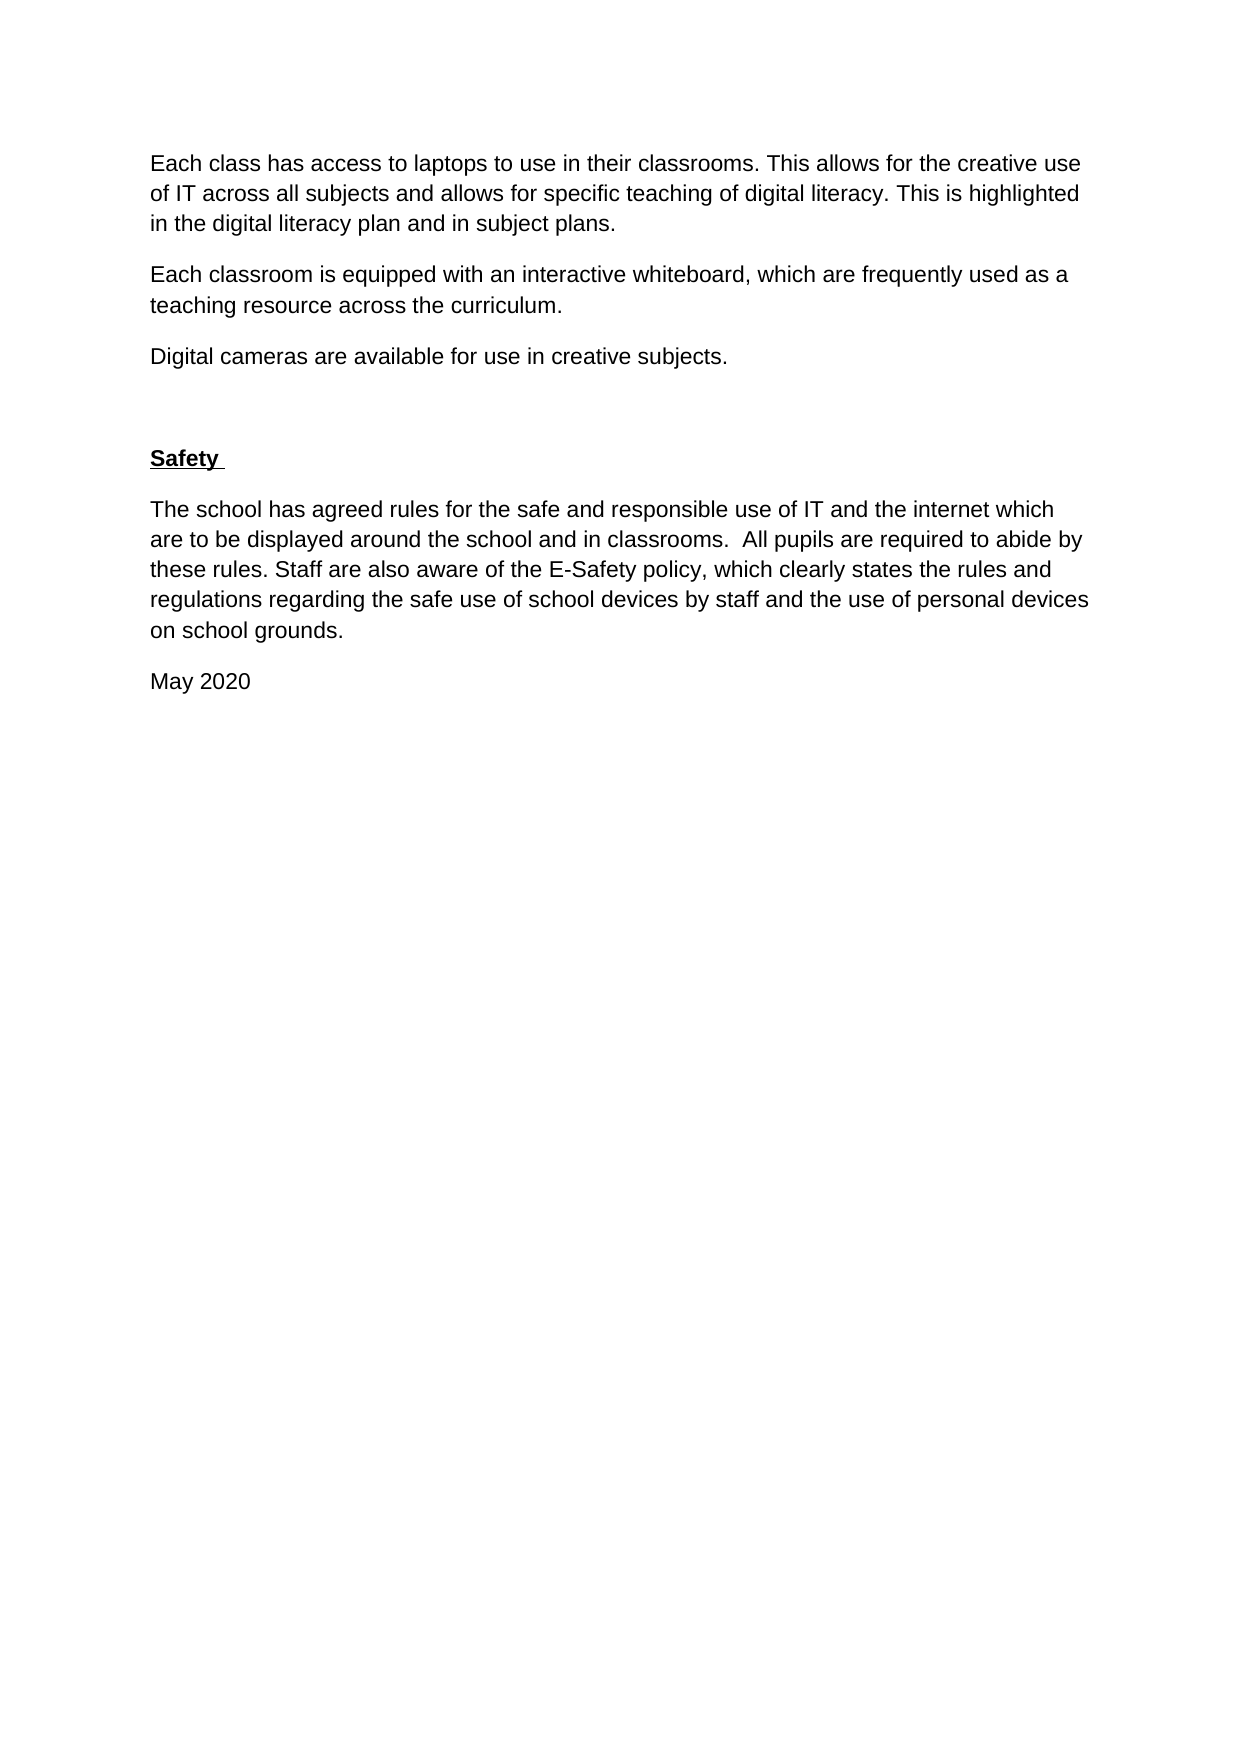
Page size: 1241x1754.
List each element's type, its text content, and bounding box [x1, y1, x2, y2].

text Each class has access to laptops to use in their classrooms. This allows for the creative use of IT across all subjects and allows for specific teaching of digital literacy. This is highlighted in the digital literacy plan and in subject plans. [150, 150, 1090, 237]
text Digital cameras are available for use in creative subjects. [150, 343, 1090, 369]
text The school has agreed rules for the safe and responsible use of IT and the internet which are to be displayed around the school and in classrooms. All pupils are required to abide by these rules. Staff are also aware of the E-Safety policy, which clearly states the rules and regulations regarding the safe use of school devices by staff and the use of personal devices on school grounds. [150, 496, 1090, 643]
text May 2020 [150, 668, 1090, 694]
text Safety [150, 445, 1090, 471]
text Each classroom is equipped with an interactive whiteboard, which are frequently used as a teaching resource across the curriculum. [150, 261, 1090, 318]
